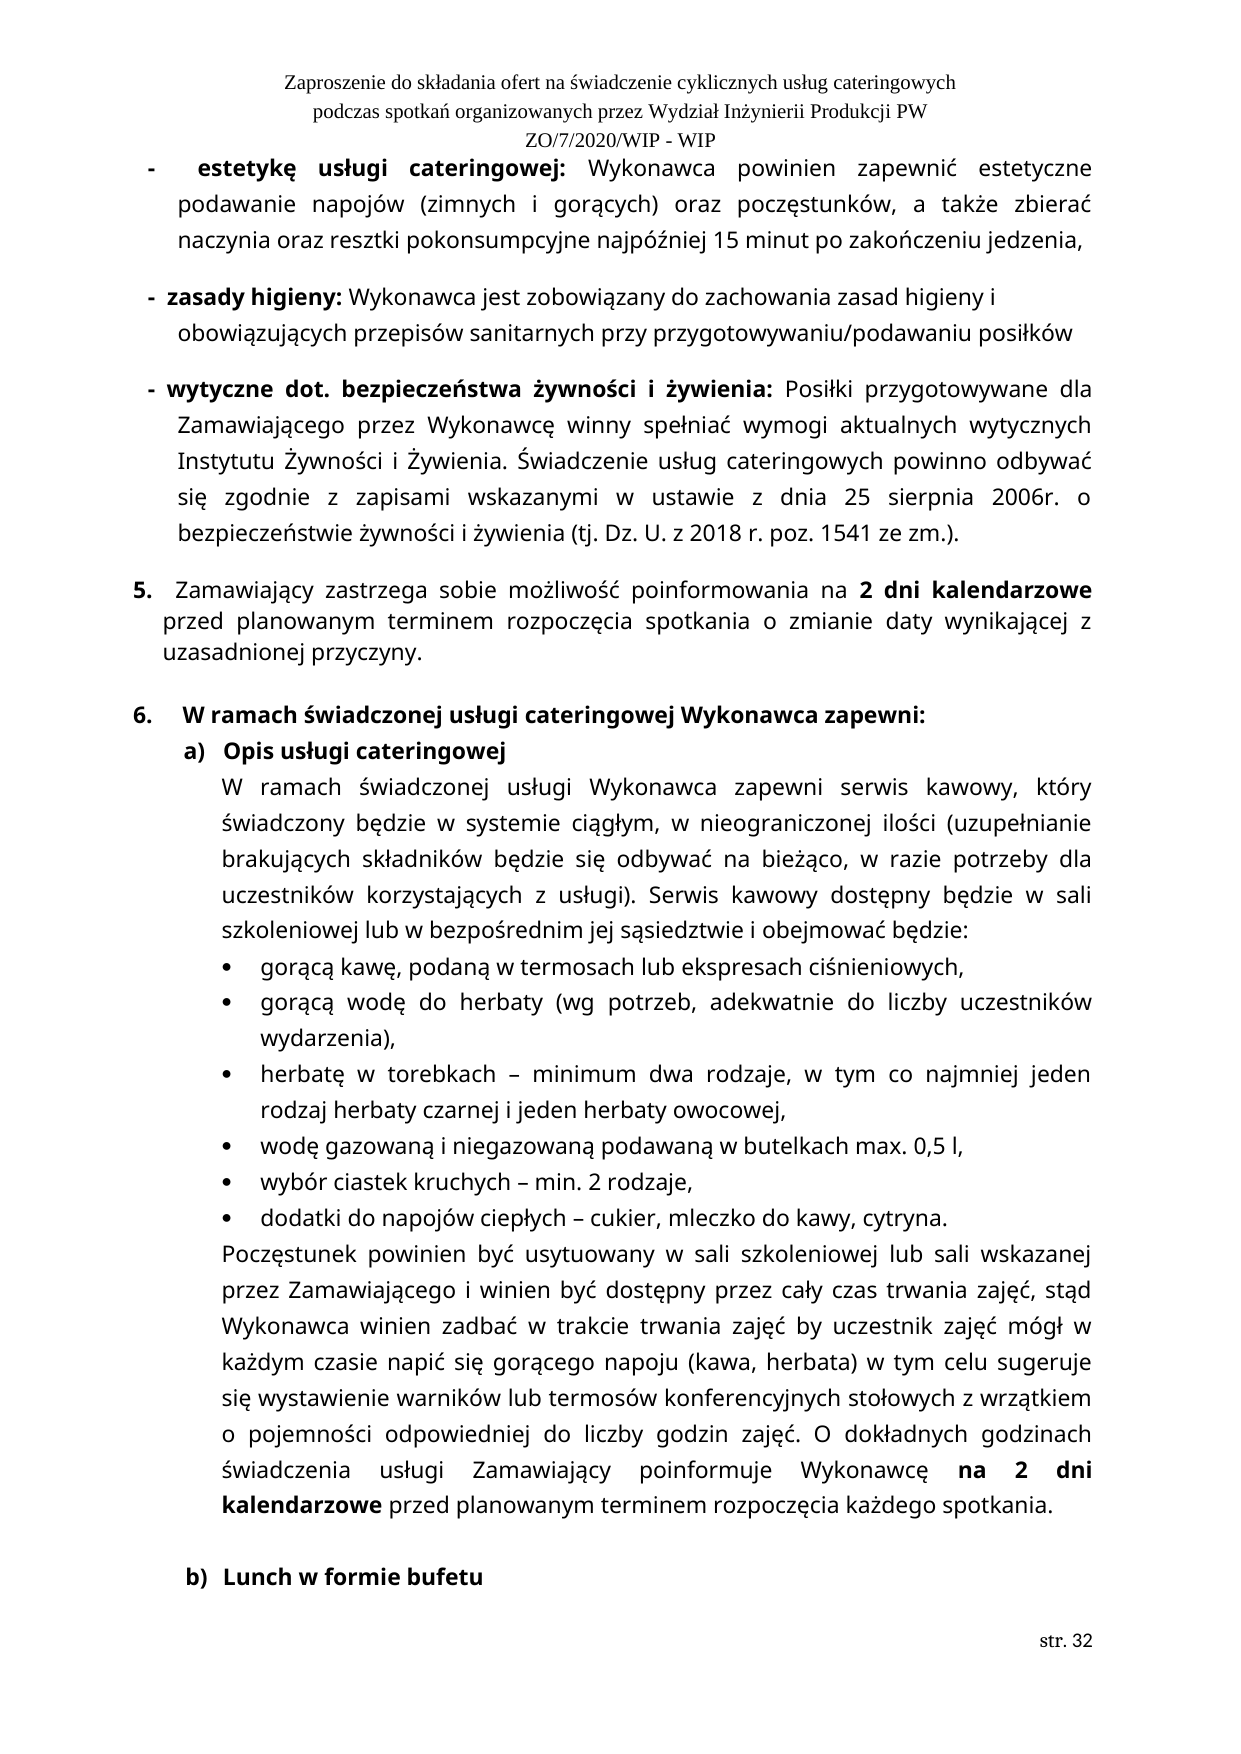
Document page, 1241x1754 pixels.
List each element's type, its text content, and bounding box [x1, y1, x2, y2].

list dodatki do napojów ciepłych – cukier, mleczko do kawy, cytryna. [223, 1202, 1093, 1233]
text - wytyczne dot. bezpieczeństwa żywności i żywienia: Posiłki przygotowywane dla Zamawiającego przez Wykonawcę winny spełniać wymogi aktualnych wytycznych Instytutu Żywności i Żywienia. Świadczenie usług cateringowych powinno odbywać się zgodnie z zapisami wskazanymi w ustawie z dnia 25 sierpnia 2006r. o bezpieczeństwie żywności i żywienia (tj. Dz. U. z 2018 r. poz. 1541 ze zm.). [148, 373, 1093, 548]
text Poczęstunek powinien być usytuowany w sali szkoleniowej lub sali wskazanej przez Zamawiającego i winien być dostępny przez cały czas trwania zajęć, stąd Wykonawca winien zadbać w trakcie trwania zajęć by uczestnik zajęć mógł w każdym czasie napić się gorącego napoju (kawa, herbata) w tym celu sugeruje się wystawienie warników lub termosów konferencyjnych stołowych z wrzątkiem o pojemności odpowiedniej do liczby godzin zajęć. O dokładnych godzinach świadczenia usługi Zamawiający poinformuje Wykonawcę na 2 dni kalendarzowe przed planowanym terminem rozpoczęcia każdego spotkania. [221, 1238, 1093, 1521]
text 6. W ramach świadczonej usługi cateringowej Wykonawca zapewni: [133, 699, 1093, 730]
list gorącą kawę, podaną w termosach lub ekspresach ciśnieniowych, [223, 950, 1093, 982]
list gorącą wodę do herbaty (wg potrzeb, adekwatnie do liczby uczestników wydarzenia), [223, 986, 1093, 1053]
list Lunch w formie bufetu [185, 1561, 1093, 1593]
text - estetykę usługi cateringowej: Wykonawca powinien zapewnić estetyczne podawanie napojów (zimnych i gorących) oraz poczęstunków, a także zbierać naczynia oraz resztki pokonsumpcyjne najpóźniej 15 minut po zakończeniu jedzenia, [148, 152, 1093, 255]
text 5. Zamawiający zastrzega sobie możliwość poinformowania na 2 dni kalendarzowe przed planowanym terminem rozpoczęcia spotkania o zmianie daty wynikającej z uzasadnionej przyczyny. [133, 574, 1093, 668]
list wybór ciastek kruchych – min. 2 rodzaje, [223, 1166, 1093, 1197]
text W ramach świadczonej usługi Wykonawca zapewni serwis kawowy, który świadczony będzie w systemie ciągłym, w nieograniczonej ilości (uzupełnianie brakujących składników będzie się odbywać na bieżąco, w razie potrzeby dla uczestników korzystających z usługi). Serwis kawowy dostępny będzie w sali szkoleniowej lub w bezpośrednim jej sąsiedztwie i obejmować będzie: [221, 771, 1093, 946]
list herbatę w torebkach – minimum dwa rodzaje, w tym co najmniej jeden rodzaj herbaty czarnej i jeden herbaty owocowej, [223, 1058, 1093, 1125]
list wodę gazowaną i niegazowaną podawaną w butelkach max. 0,5 l, [223, 1130, 1093, 1161]
text a) Opis usługi cateringowej [148, 735, 1093, 766]
text - zasady higieny: Wykonawca jest zobowiązany do zachowania zasad higieny i obowiązujących przepisów sanitarnych przy przygotowywaniu/podawaniu posiłków [148, 281, 1093, 348]
